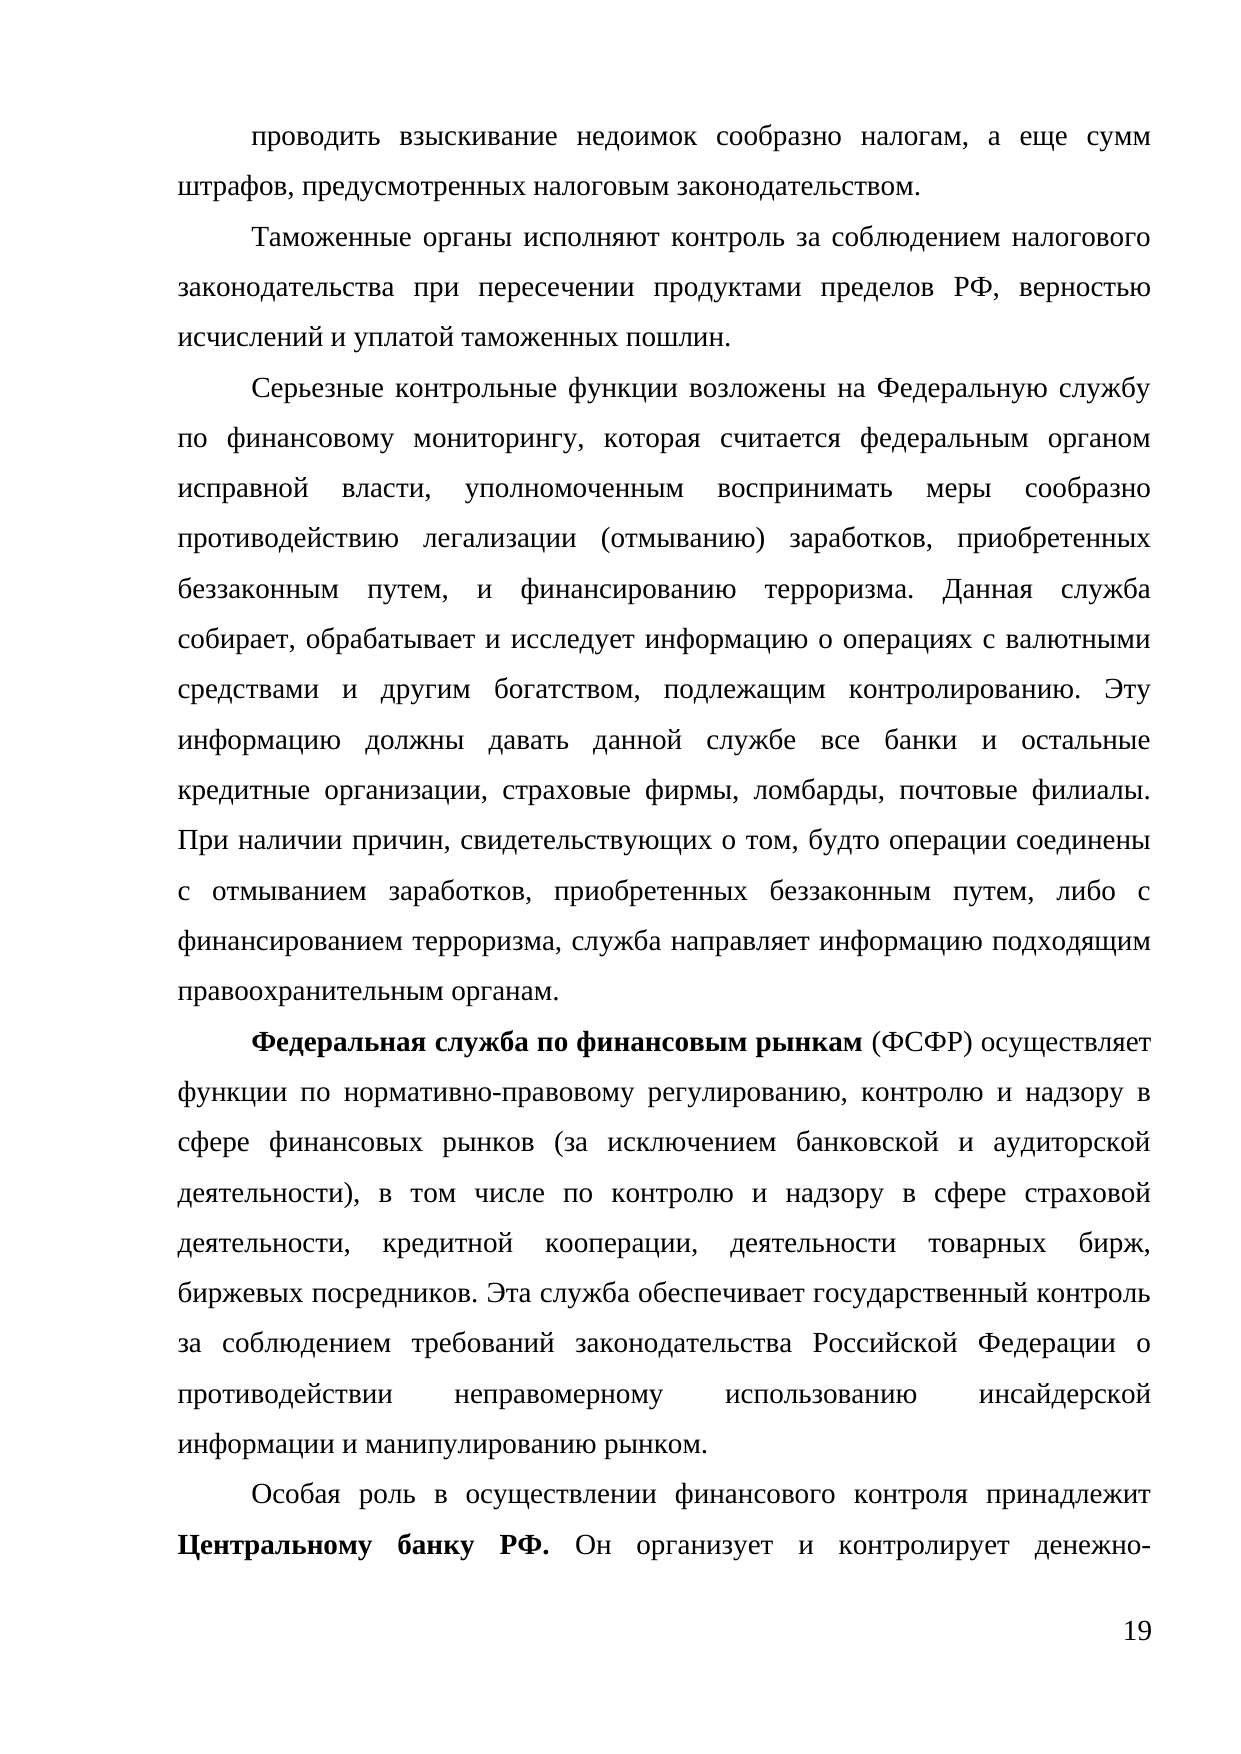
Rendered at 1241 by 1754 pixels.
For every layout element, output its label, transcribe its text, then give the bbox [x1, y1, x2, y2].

text Федеральная служба по финансовым рынкам (ФСФР) осуществляет функции по нормативно-правовому регулированию, контролю и надзору в сфере финансовых рынков (за исключением банковской и аудиторской деятельности), в том числе по контролю и надзору в сфере страховой деятельности, кредитной кооперации, деятельности товарных бирж, биржевых посредников. Эта служба обеспечивает государственный контроль за соблюдением требований законодательства Российской Федерации о противодействии неправомерному использованию инсайдерской информации и манипулированию рынком. [177, 1024, 1152, 1460]
text Серьезные контрольные функции возложены на Федеральную службу по финансовому мониторингу, которая считается федеральным органом исправной власти, уполномоченным воспринимать меры сообразно противодействию легализации (отмыванию) заработков, приобретенных беззаконным путем, и финансированию терроризма. Данная служба собирает, обрабатывает и исследует информацию о операциях с валютными средствами и другим богатством, подлежащим контролированию. Эту информацию должны давать данной службе все банки и остальные кредитные организации, страховые фирмы, ломбарды, почтовые филиалы. При наличии причин, свидетельствующих о том, будто операции соединены с отмыванием заработков, приобретенных беззаконным путем, либо с финансированием терроризма, служба направляет информацию подходящим правоохранительным органам. [177, 370, 1152, 1007]
text проводить взыскивание недоимок сообразно налогам, а еще сумм штрафов, предусмотренных налоговым законодательством. [177, 118, 1152, 202]
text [177, 1477, 1152, 1560]
text Таможенные органы исполняют контроль за соблюдением налогового законодательства при пересечении продуктами пределов РФ, верностью исчислений и уплатой таможенных пошлин. [177, 219, 1152, 353]
